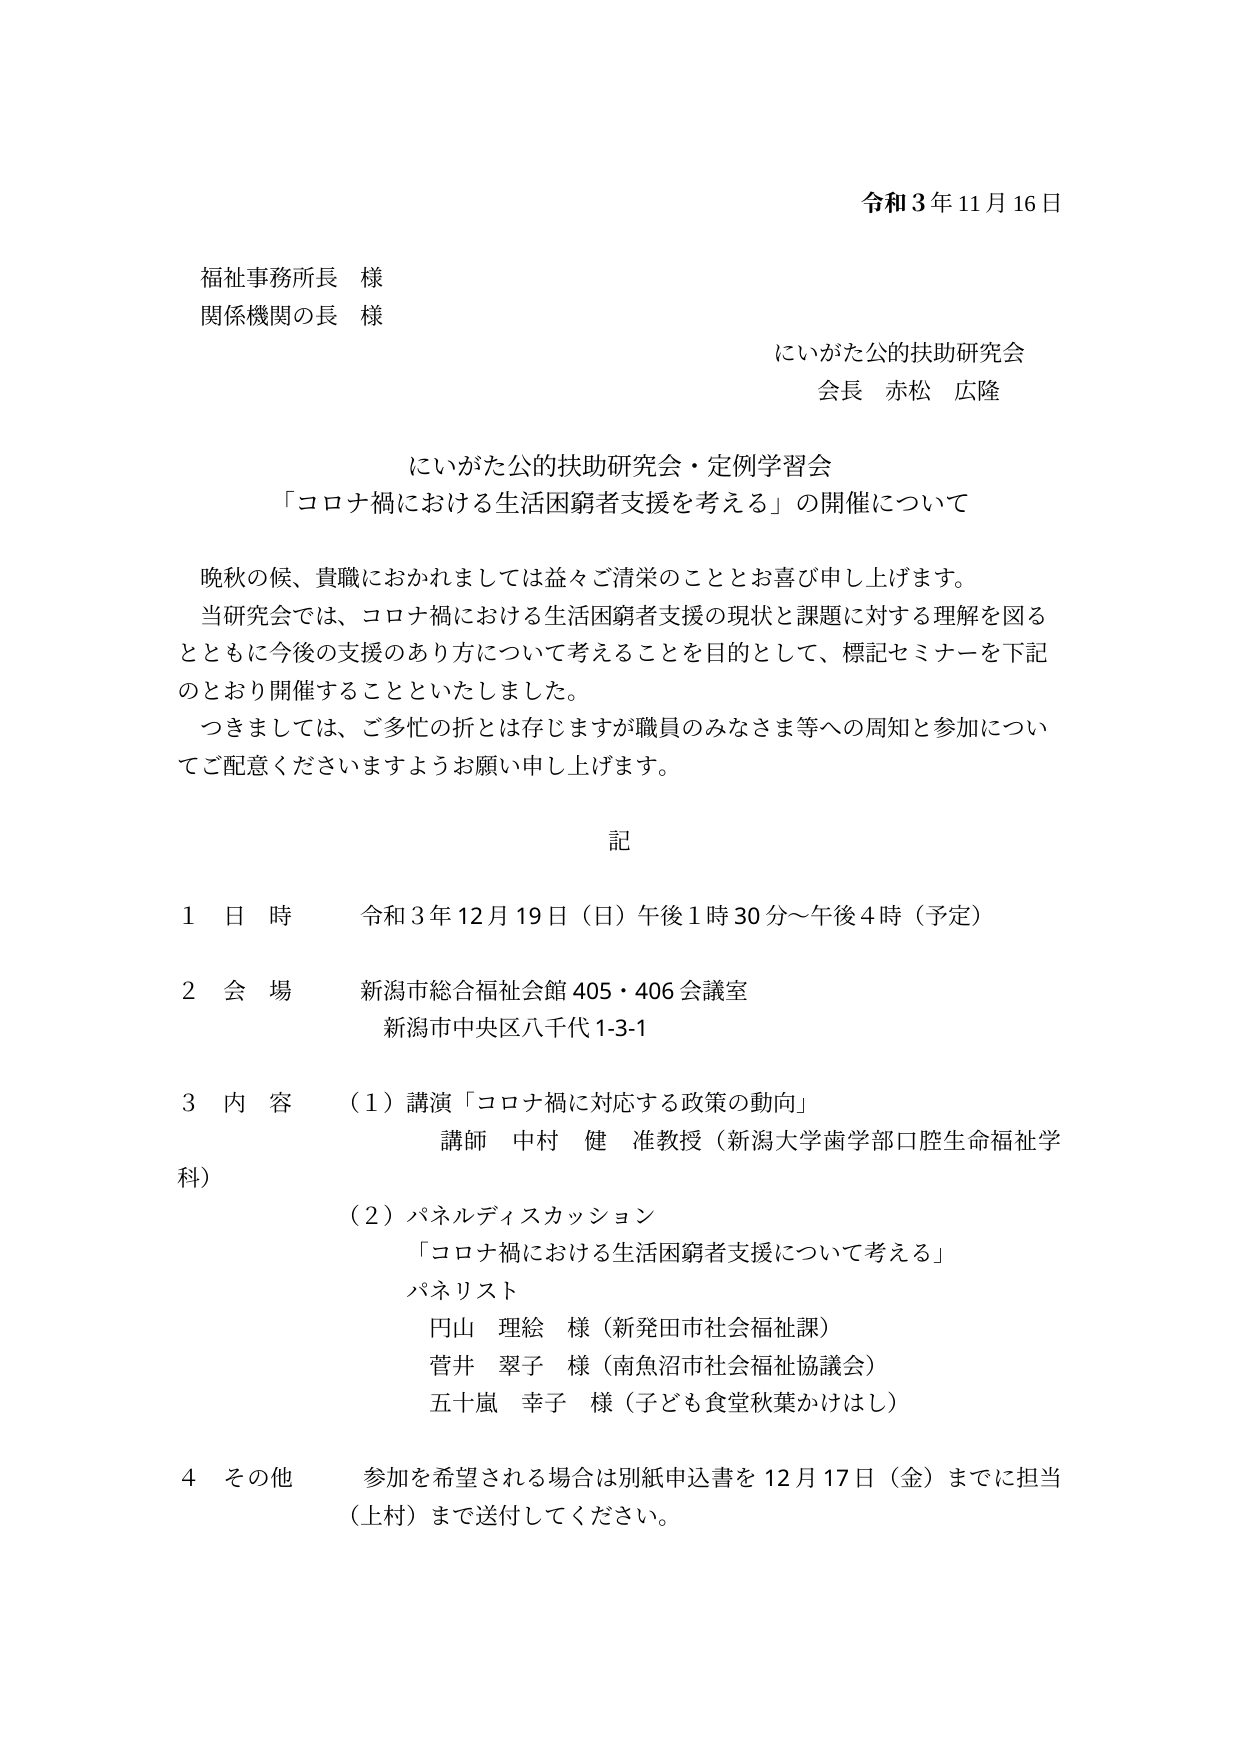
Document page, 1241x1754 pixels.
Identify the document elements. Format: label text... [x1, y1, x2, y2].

text パネリスト [177, 1271, 1063, 1308]
text 円山 理絵 様（新発田市社会福祉課） [177, 1308, 1063, 1346]
text 福祉事務所長 様 [177, 258, 1063, 296]
text ４ その他 参加を希望される場合は別紙申込書を12月17日（金）までに担当（上村）まで送付してください。 [177, 1458, 1063, 1533]
text ２ 会 場 新潟市総合福祉会館 405・406会議室 [177, 971, 1063, 1008]
text 五十嵐 幸子 様（子ども食堂秋葉かけはし） [177, 1383, 1063, 1421]
text にいがた公的扶助研究会・定例学習会 [177, 446, 1063, 483]
text にいがた公的扶助研究会 [177, 333, 1063, 371]
text ３ 内 容 （１）講演「コロナ禍に対応する政策の動向」 [177, 1083, 1063, 1121]
text 新潟市中央区八千代1-3-1 [177, 1008, 1063, 1046]
text 菅井 翠子 様（南魚沼市社会福祉協議会） [177, 1346, 1063, 1383]
text １ 日 時 令和３年12月19日（日）午後１時30分〜午後４時（予定） [177, 896, 1063, 933]
text 当研究会では、コロナ禍における生活困窮者支援の現状と課題に対する理解を図るとともに今後の支援のあり方について考えることを目的として、標記セミナーを下記のとおり開催することといたしました。 [177, 596, 1063, 708]
text 晩秋の候、貴職におかれましては益々ご清栄のこととお喜び申し上げます。 [177, 558, 1063, 596]
text 講師 中村 健 准教授（新潟大学歯学部口腔生命福祉学科） [177, 1121, 1063, 1196]
text 「コロナ禍における生活困窮者支援を考える」の開催について [177, 483, 1063, 521]
text 「コロナ禍における生活困窮者支援について考える」 [177, 1233, 1063, 1271]
text 会長 赤松 広隆 [177, 371, 1063, 408]
text 関係機関の長 様 [177, 296, 1063, 333]
text （２）パネルディスカッション [177, 1196, 1063, 1233]
text 令和３年11月16日 [177, 183, 1063, 221]
text 記 [177, 821, 1063, 858]
text つきましては、ご多忙の折とは存じますが職員のみなさま等への周知と参加についてご配意くださいますようお願い申し上げます。 [177, 708, 1063, 783]
